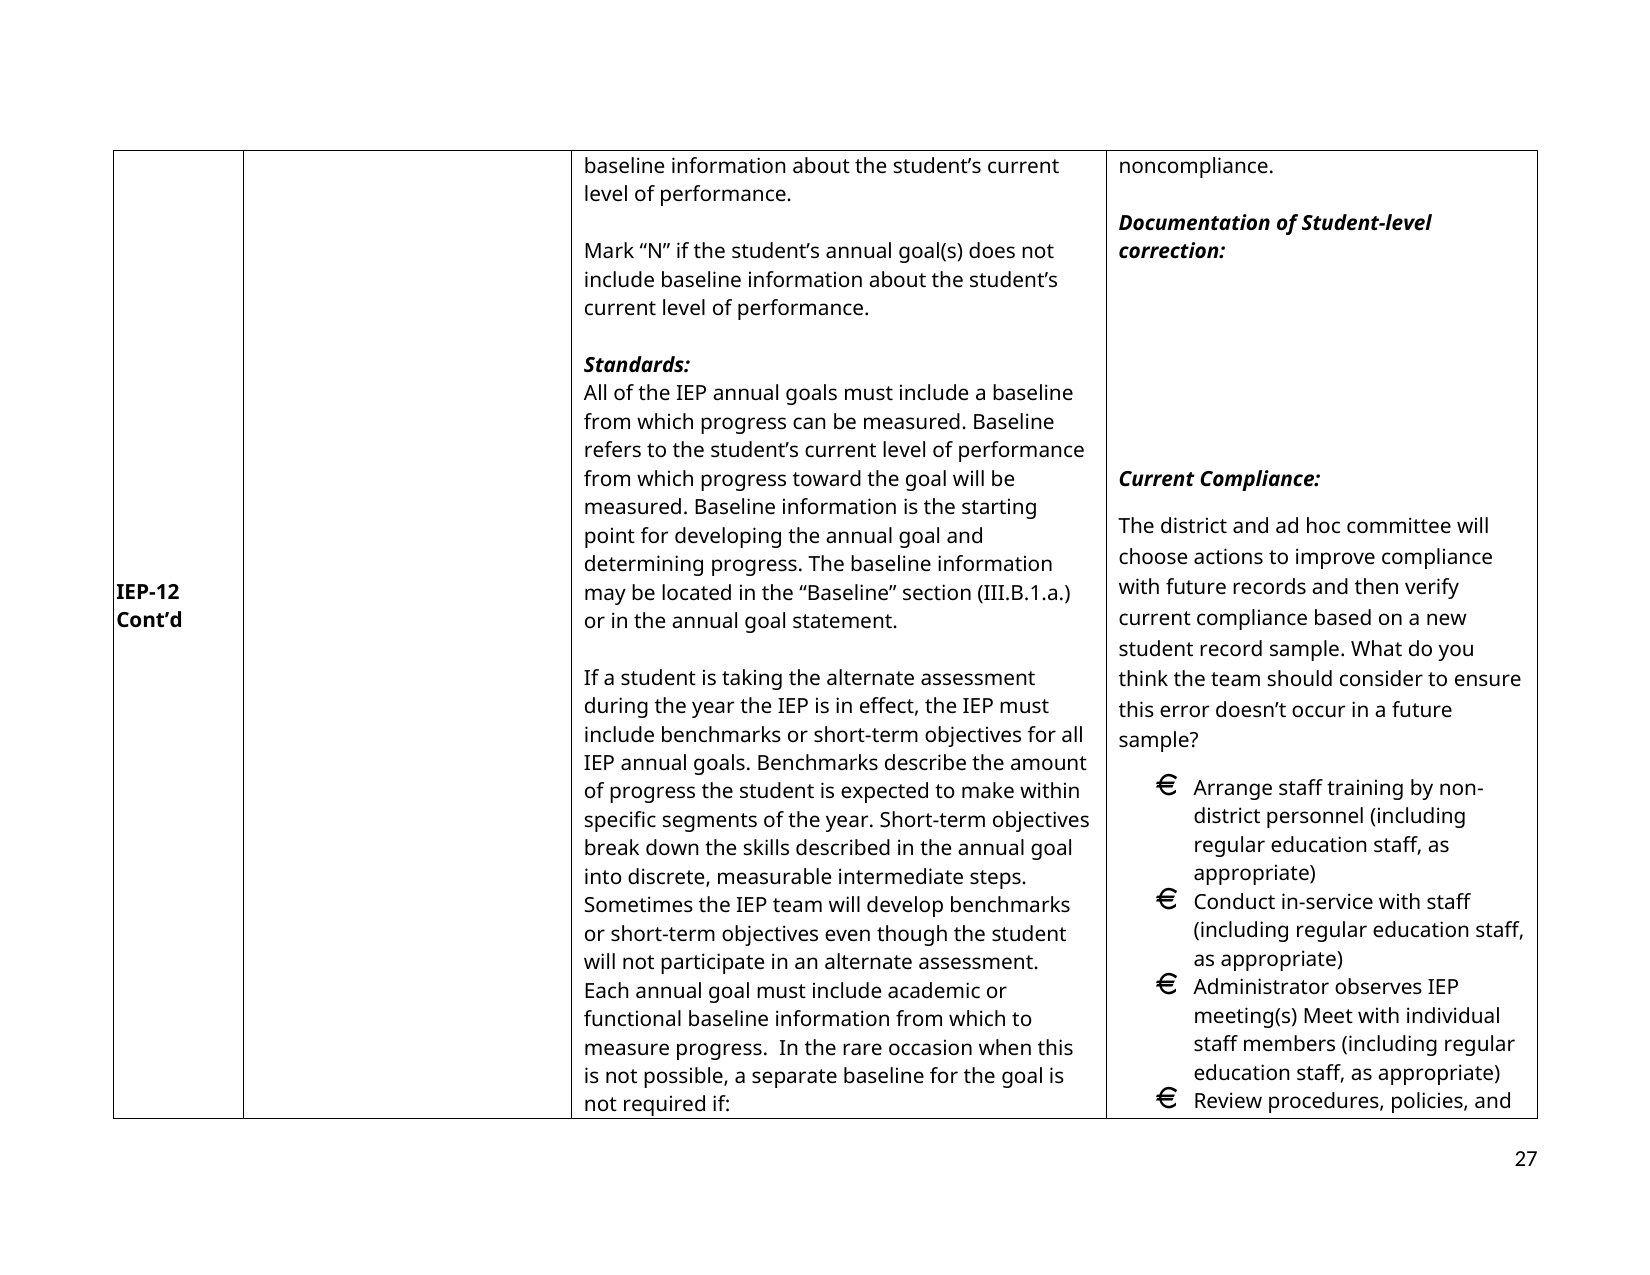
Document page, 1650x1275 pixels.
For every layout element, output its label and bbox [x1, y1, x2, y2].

table_cell [244, 151, 571, 1118]
table_cell [572, 151, 1106, 1118]
table_cell [114, 151, 243, 1118]
table_cell [1107, 151, 1537, 1118]
